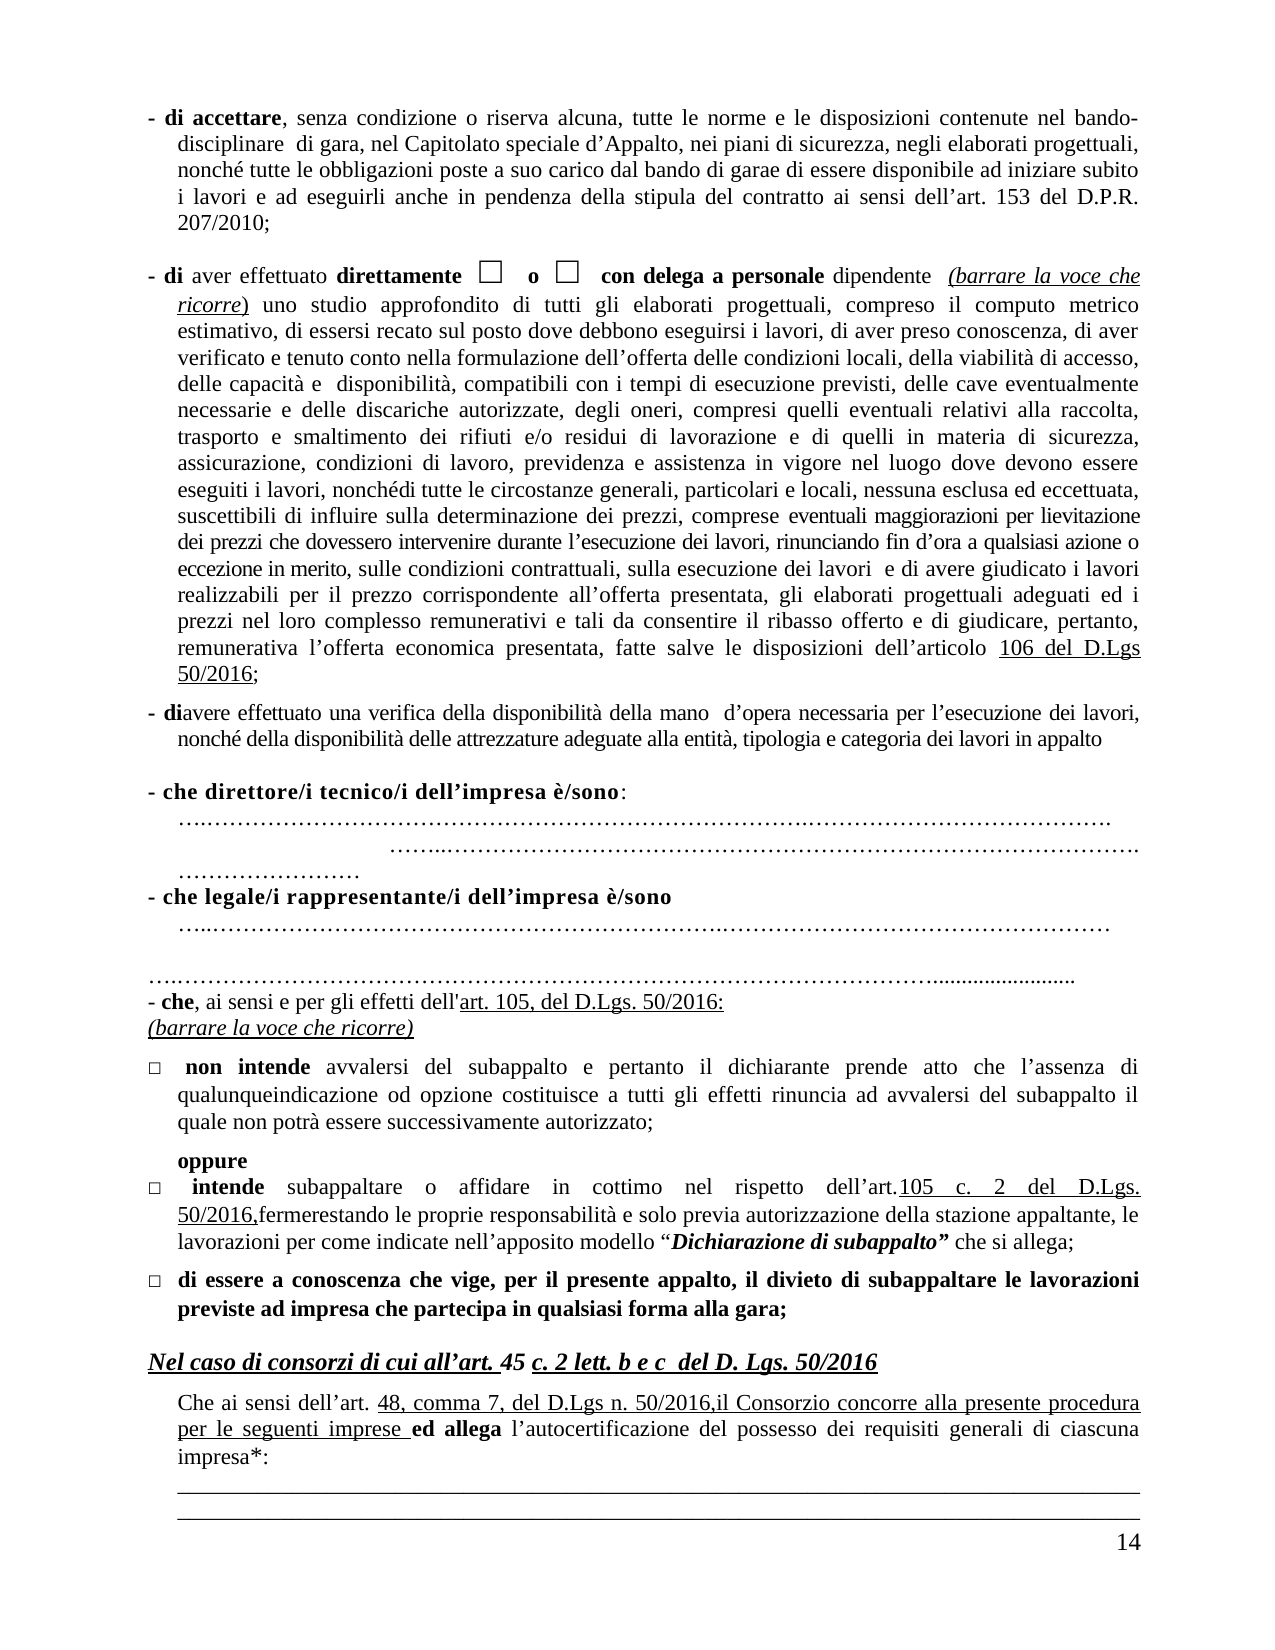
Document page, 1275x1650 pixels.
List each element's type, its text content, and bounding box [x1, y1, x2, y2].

text ☐ intende subappaltare o affidare in cottimo nel rispetto dell’art.105 c. 2 del D.Lgs. 50/2016,fermerestando le proprie responsabilità e solo previa autorizzazione della stazione appaltante, le lavorazioni per come indicate nell’apposito modello “Dichiarazione di subappalto” che si allega; [148, 1173, 1141, 1254]
text ____________________________________________________________________________________ [177, 1497, 1141, 1523]
text - di accettare, senza condizione o riserva alcuna, tutte le norme e le disposizioni contenute nel bando-disciplinare di gara, nel Capitolato speciale d’Appalto, nei piani di sicurezza, negli elaborati progettuali, nonché tutte le obbligazioni poste a suo carico dal bando di garae di essere disponibile ad iniziare subito i lavori e ad eseguirli anche in pendenza della stipula del contratto ai sensi dell’art. 153 del D.P.R. 207/2010; [148, 104, 1141, 236]
text (barrare la voce che ricorre) [148, 1014, 1141, 1041]
text - di aver effettuato direttamente □ o □ con delega a personale dipendente (barrare la voce che ricorre) uno studio approfondito di tutti gli elaborati progettuali, compreso il computo metrico estimativo, di essersi recato sul posto dove debbono eseguirsi i lavori, di aver preso conoscenza, di aver verificato e tenuto conto nella formulazione dell’offerta delle condizioni locali, della viabilità di accesso, delle capacità e disponibilità, compatibili con i tempi di esecuzione previsti, delle cave eventualmente necessarie e delle discariche autorizzate, degli oneri, compresi quelli eventuali relativi alla raccolta, trasporto e smaltimento dei rifiuti e/o residui di lavorazione e di quelli in materia di sicurezza, assicurazione, condizioni di lavoro, previdenza e assistenza in vigore nel luogo dove devono essere eseguiti i lavori, nonchédi tutte le circostanze generali, particolari e locali, nessuna esclusa ed eccettuata, suscettibili di influire sulla determinazione dei prezzi, comprese eventuali maggiorazioni per lievitazione dei prezzi che dovessero intervenire durante l’esecuzione dei lavori, rinunciando fin d’ora a qualsiasi azione o eccezione in merito, sulle condizioni contrattuali, sulla esecuzione dei lavori e di avere giudicato i lavori realizzabili per il prezzo corrispondente all’offerta presentata, gli elaborati progettuali adeguati ed i prezzi nel loro complesso remunerativi e tali da consentire il ribasso offerto e di giudicare, pertanto, remunerativa l’offerta economica presentata, fatte salve le disposizioni dell’articolo 106 del D.Lgs 50/2016; [148, 248, 1141, 686]
text ….………………………………………………………………………………………......................... [148, 962, 1141, 988]
text - che legale/i rappresentante/i dell’impresa è/sono [148, 883, 1141, 910]
text ……..……………………………………………………………………………….…………………… [177, 831, 1141, 883]
text - che direttore/i tecnico/i dell’impresa è/sono: [148, 778, 1141, 804]
text ….…………………………………………………………………….…………………………………. [177, 804, 1141, 831]
text ____________________________________________________________________________________ [177, 1470, 1141, 1497]
text …..………………………………………………………….…………………………………………… [177, 910, 1141, 936]
text ☐ non intende avvalersi del subappalto e pertanto il dichiarante prende atto che l’assenza di qualunqueindicazione od opzione costituisce a tutti gli effetti rinuncia ad avvalersi del subappalto il quale non potrà essere successivamente autorizzato; [148, 1053, 1141, 1134]
text oppure [148, 1147, 1141, 1173]
text Nel caso di consorzi di cui all’art. 45 c. 2 lett. b e c del D. Lgs. 50/2016 [148, 1347, 1141, 1376]
text - che, ai sensi e per gli effetti dell'art. 105, del D.Lgs. 50/2016: [148, 988, 1141, 1014]
text ☐ di essere a conoscenza che vige, per il presente appalto, il divieto di subappaltare le lavorazioni previste ad impresa che partecipa in qualsiasi forma alla gara; [148, 1267, 1141, 1321]
text Che ai sensi dell’art. 48, comma 7, del D.Lgs n. 50/2016,il Consorzio concorre alla presente procedura per le seguenti imprese ed allega l’autocertificazione del possesso dei requisiti generali di ciascuna impresa*: [177, 1389, 1141, 1470]
text - diavere effettuato una verifica della disponibilità della mano d’opera necessaria per l’esecuzione dei lavori, nonché della disponibilità delle attrezzature adeguate alla entità, tipologia e categoria dei lavori in appalto [148, 699, 1141, 752]
